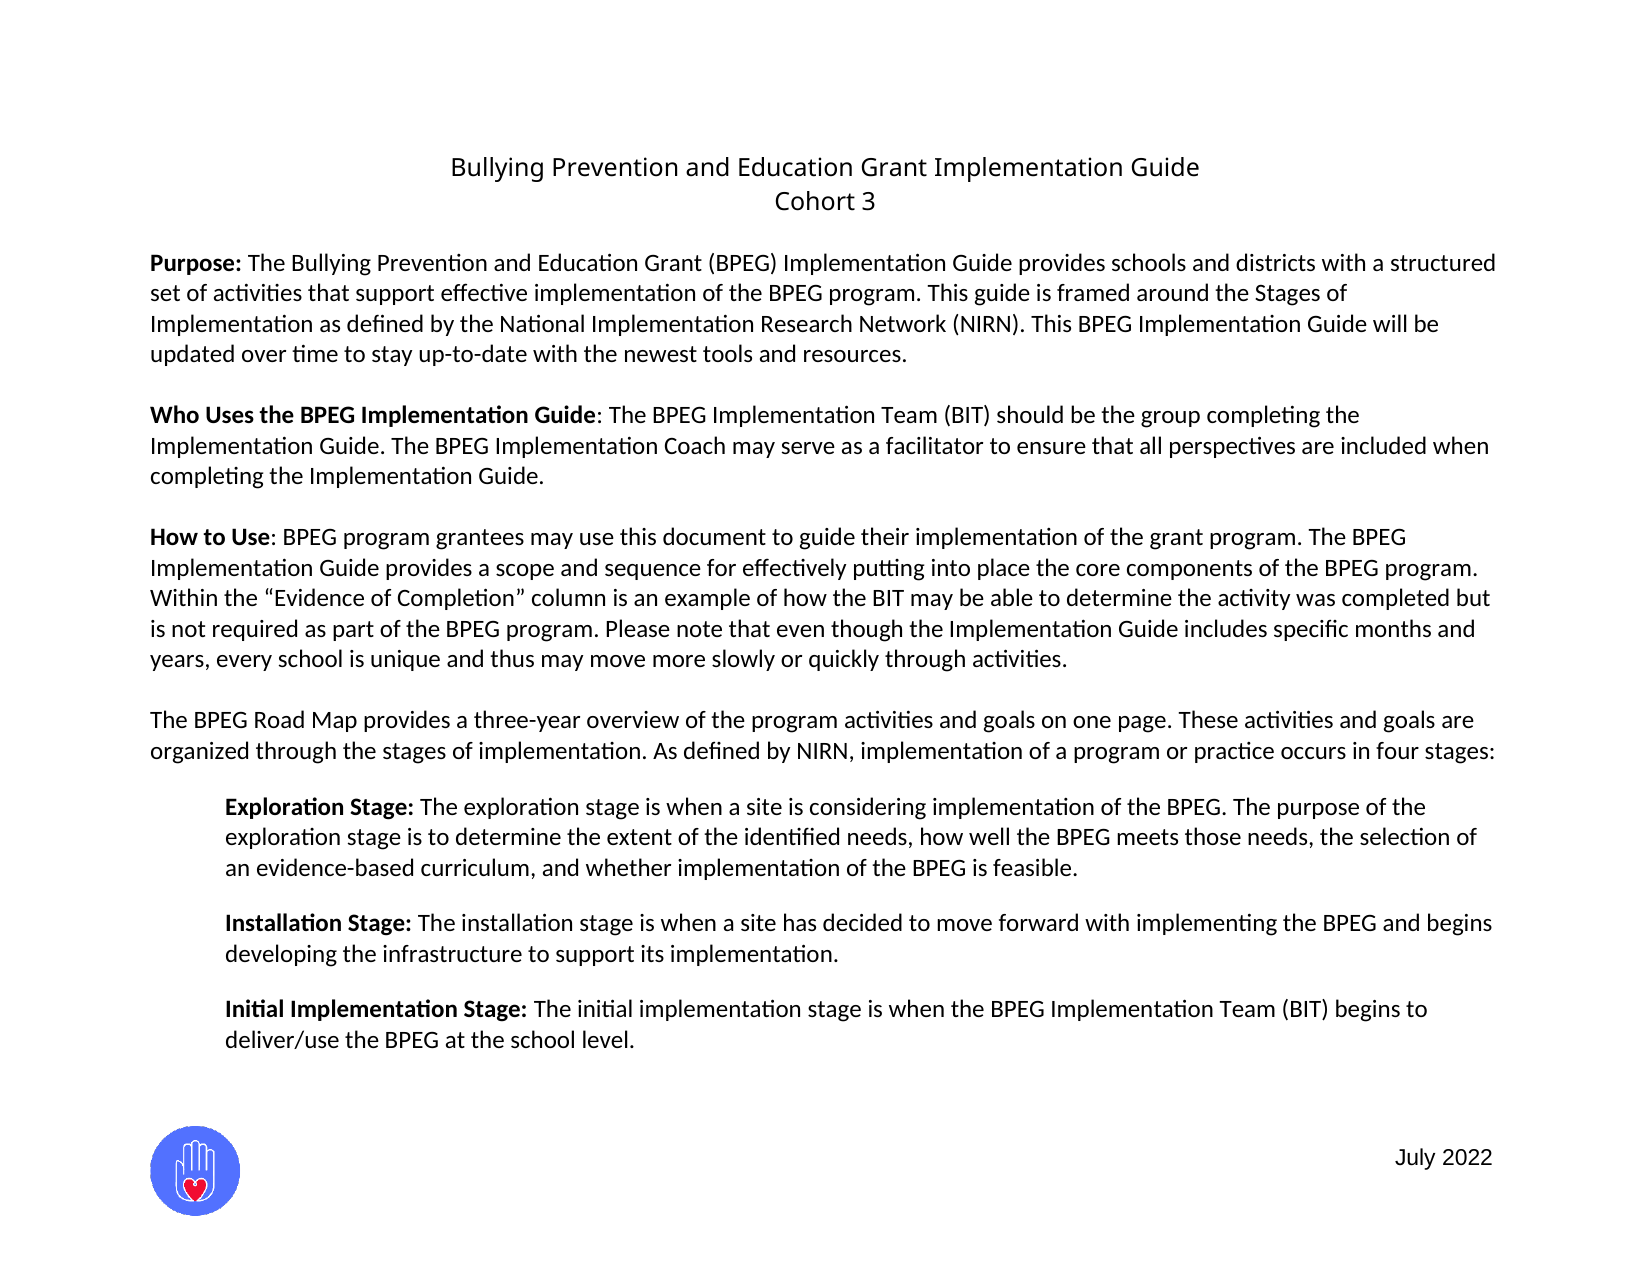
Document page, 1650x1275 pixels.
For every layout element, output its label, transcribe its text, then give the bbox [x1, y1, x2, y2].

text Cohort 3 [150, 184, 1500, 218]
text Installation Stage: The installation stage is when a site has decided to move forward with implementing the BPEG and begins developing the infrastructure to support its implementation. [225, 907, 1500, 968]
text The BPEG Road Map provides a three-year overview of the program activities and goals on one page. These activities and goals are organized through the stages of implementation. As defined by NIRN, implementation of a program or practice occurs in four stages: [150, 705, 1500, 766]
text Who Uses the BPEG Implementation Guide: The BPEG Implementation Team (BIT) should be the group completing the Implementation Guide. The BPEG Implementation Coach may serve as a facilitator to ensure that all perspectives are included when completing the Implementation Guide. [150, 399, 1500, 491]
text How to Use: BPEG program grantees may use this document to guide their implementation of the grant program. The BPEG Implementation Guide provides a scope and sequence for effectively putting into place the core components of the BPEG program. Within the “Evidence of Completion” column is an example of how the BIT may be able to determine the activity was completed but is not required as part of the BPEG program. Please note that even though the Implementation Guide includes specific months and years, every school is unique and thus may move more slowly or quickly through activities. [150, 522, 1500, 674]
text Initial Implementation Stage: The initial implementation stage is when the BPEG Implementation Team (BIT) begins to deliver/use the BPEG at the school level. [225, 993, 1500, 1054]
text Purpose: The Bullying Prevention and Education Grant (BPEG) Implementation Guide provides schools and districts with a structured set of activities that support effective implementation of the BPEG program. This guide is framed around the Stages of Implementation as defined by the National Implementation Research Network (NIRN). This BPEG Implementation Guide will be updated over time to stay up-to-date with the newest tools and resources. [150, 247, 1500, 369]
text Bullying Prevention and Education Grant Implementation Guide [150, 150, 1500, 184]
picture [148, 1125, 241, 1217]
text Exploration Stage: The exploration stage is when a site is considering implementation of the BPEG. The purpose of the exploration stage is to determine the extent of the identified needs, how well the BPEG meets those needs, the selection of an evidence-based curriculum, and whether implementation of the BPEG is feasible. [225, 791, 1500, 882]
